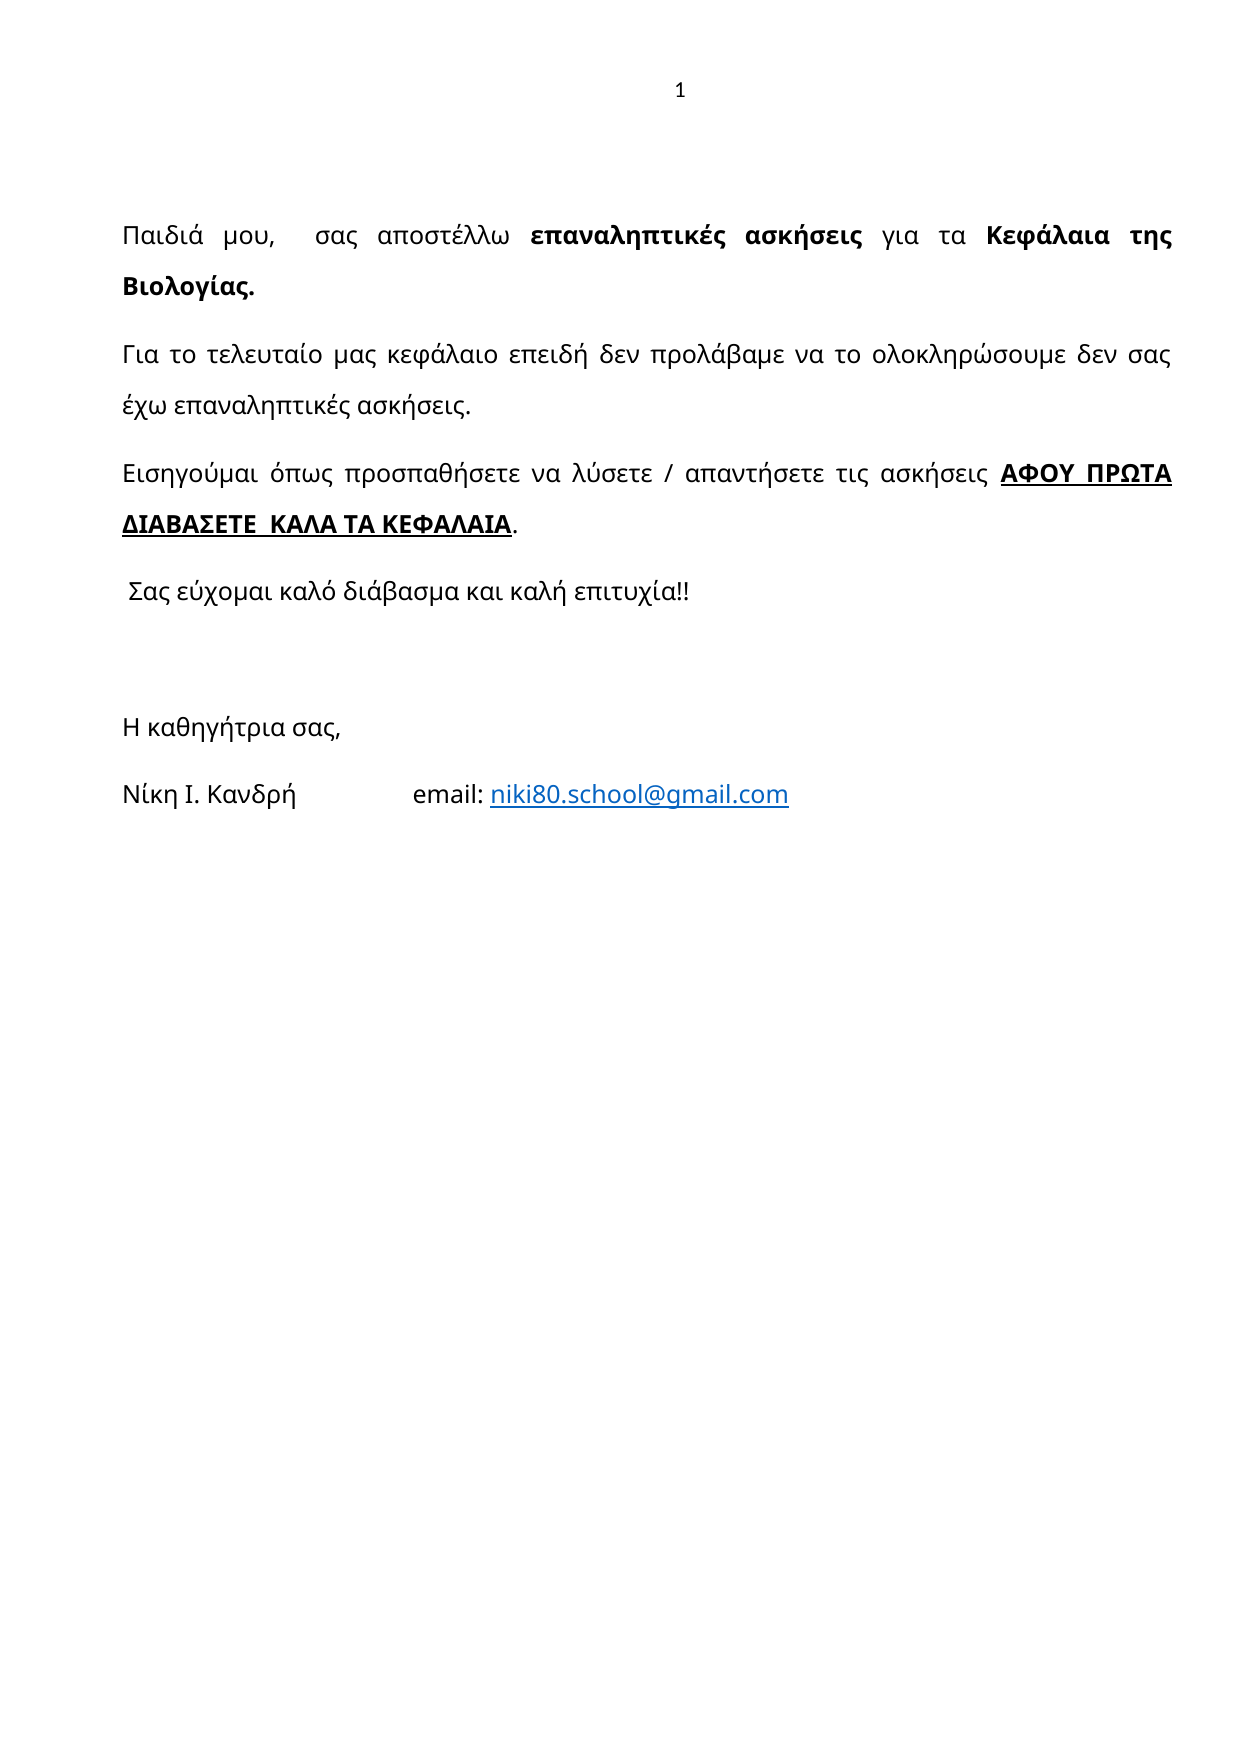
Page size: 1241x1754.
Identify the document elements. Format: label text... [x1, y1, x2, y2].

text Εισηγούμαι όπως προσπαθήσετε να λύσετε / απαντήσετε τις ασκήσεις ΑΦΟΥ ΠΡΩΤΑ ΔΙΑΒΑΣΕΤΕ ΚΑΛΑ ΤΑ ΚΕΦΑΛΑΙΑ. [122, 455, 1172, 540]
text Νίκη Ι. Κανδρή email: niki80.school@gmail.com [122, 777, 1172, 811]
text Για το τελευταίο μας κεφάλαιο επειδή δεν προλάβαμε να το ολοκληρώσουμε δεν σας έχω επαναληπτικές ασκήσεις. [122, 336, 1172, 422]
text Η καθηγήτρια σας, [122, 709, 1172, 743]
text Παιδιά μου, σας αποστέλλω επαναληπτικές ασκήσεις για τα Κεφάλαια της Βιολογίας. [122, 218, 1172, 303]
text Σας εύχομαι καλό διάβασμα και καλή επιτυχία!! [122, 574, 1172, 608]
